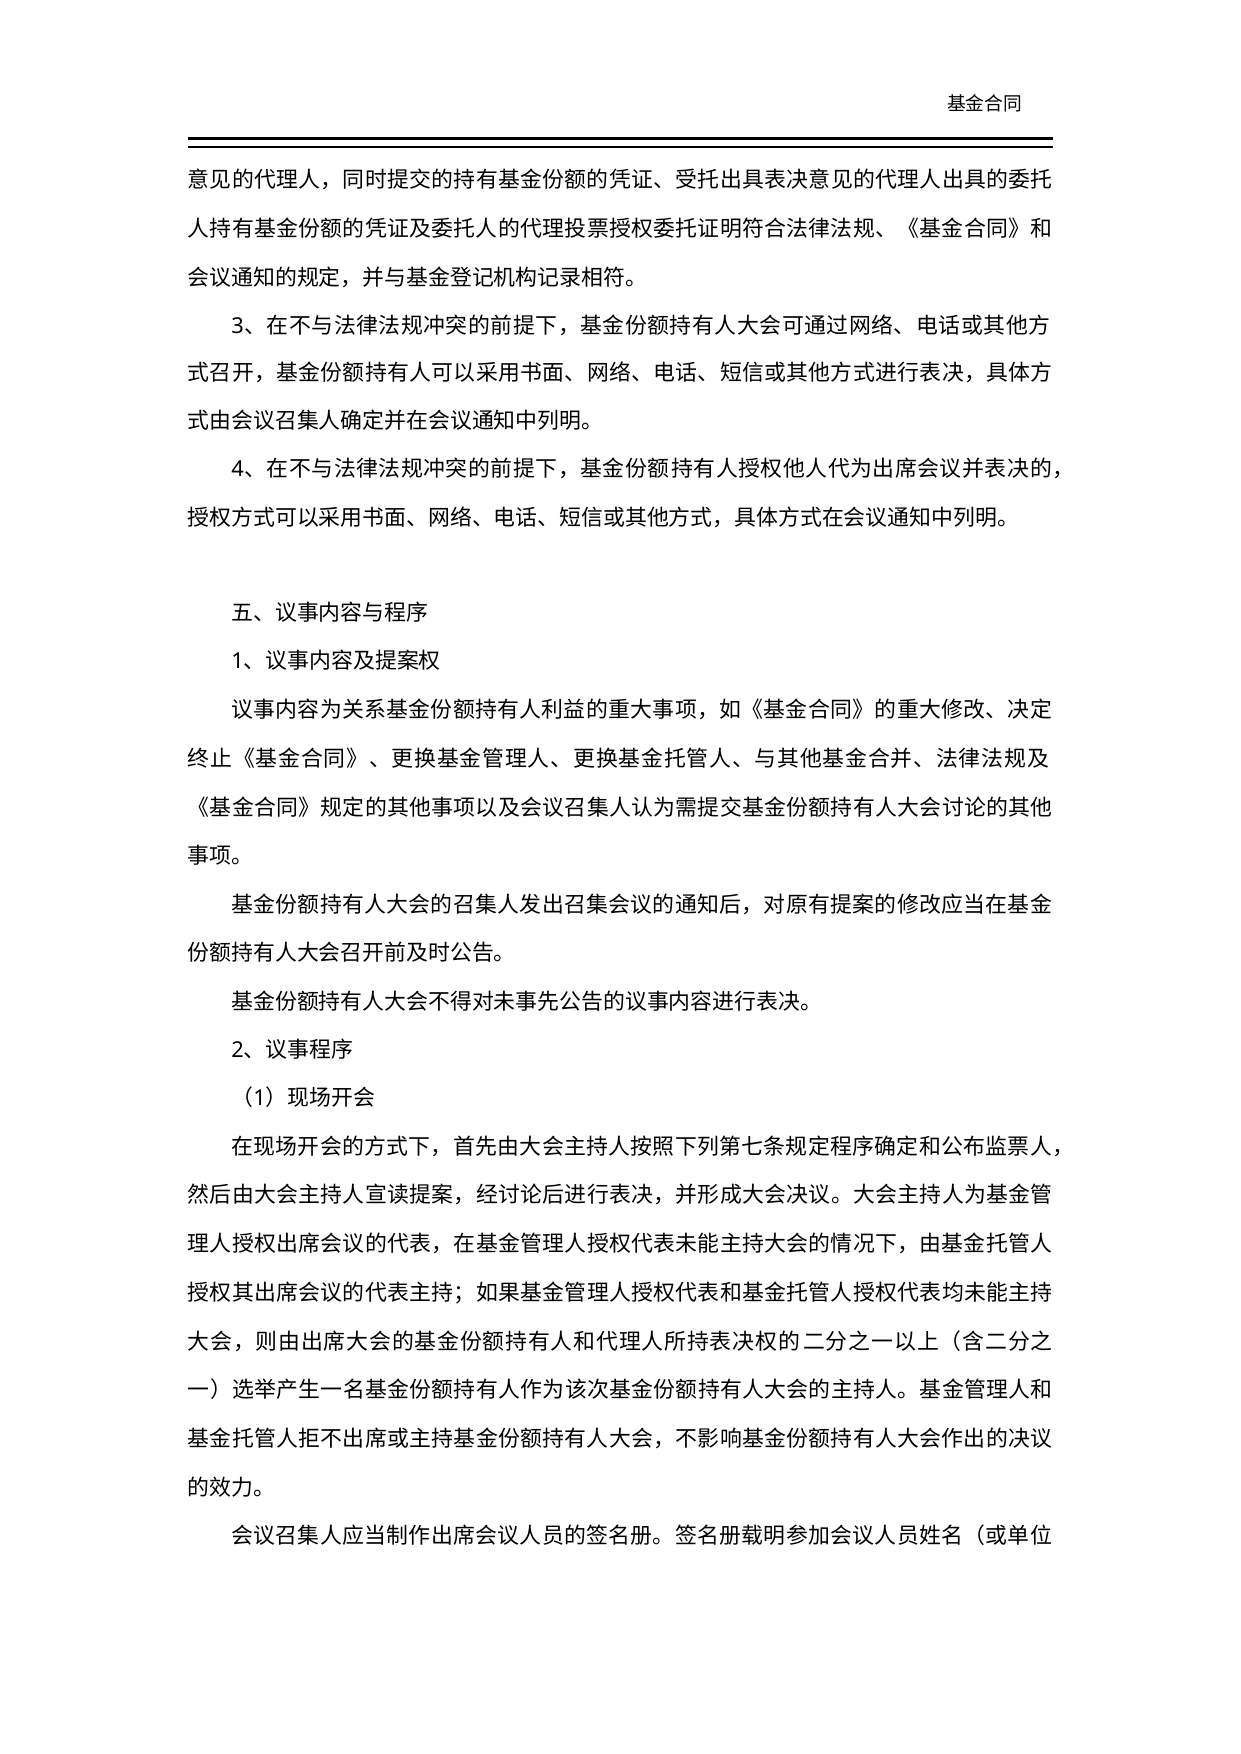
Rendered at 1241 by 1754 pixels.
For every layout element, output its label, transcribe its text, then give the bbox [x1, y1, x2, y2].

text 1、议事内容及提案权 [187, 643, 1053, 676]
text 3、在不与法律法规冲突的前提下，基金份额持有人大会可通过网络、电话或其他方式召开，基金份额持有人可以采用书面、网络、电话、短信或其他方式进行表决，具体方式由会议召集人确定并在会议通知中列明。 [187, 308, 1053, 434]
text 4、在不与法律法规冲突的前提下，基金份额持有人授权他人代为出席会议并表决的，授权方式可以采用书面、网络、电话、短信或其他方式，具体方式在会议通知中列明。 [187, 450, 1053, 532]
text 基金份额持有人大会不得对未事先公告的议事内容进行表决。 [187, 983, 1053, 1016]
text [187, 1518, 1053, 1550]
text 五、议事内容与程序 [187, 595, 1053, 627]
text 基金份额持有人大会的召集人发出召集会议的通知后，对原有提案的修改应当在基金份额持有人大会召开前及时公告。 [187, 886, 1053, 967]
text 议事内容为关系基金份额持有人利益的重大事项，如《基金合同》的重大修改、决定终止《基金合同》、更换基金管理人、更换基金托管人、与其他基金合并、法律法规及《基金合同》规定的其他事项以及会议召集人认为需提交基金份额持有人大会讨论的其他事项。 [187, 692, 1053, 870]
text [187, 162, 1053, 292]
text 在现场开会的方式下，首先由大会主持人按照下列第七条规定程序确定和公布监票人，然后由大会主持人宣读提案，经讨论后进行表决，并形成大会决议。大会主持人为基金管理人授权出席会议的代表，在基金管理人授权代表未能主持大会的情况下，由基金托管人授权其出席会议的代表主持；如果基金管理人授权代表和基金托管人授权代表均未能主持大会，则由出席大会的基金份额持有人和代理人所持表决权的二分之一以上（含二分之一）选举产生一名基金份额持有人作为该次基金份额持有人大会的主持人。基金管理人和基金托管人拒不出席或主持基金份额持有人大会，不影响基金份额持有人大会作出的决议的效力。 [187, 1128, 1053, 1502]
text （1）现场开会 [187, 1080, 1053, 1112]
text 2、议事程序 [187, 1032, 1053, 1064]
